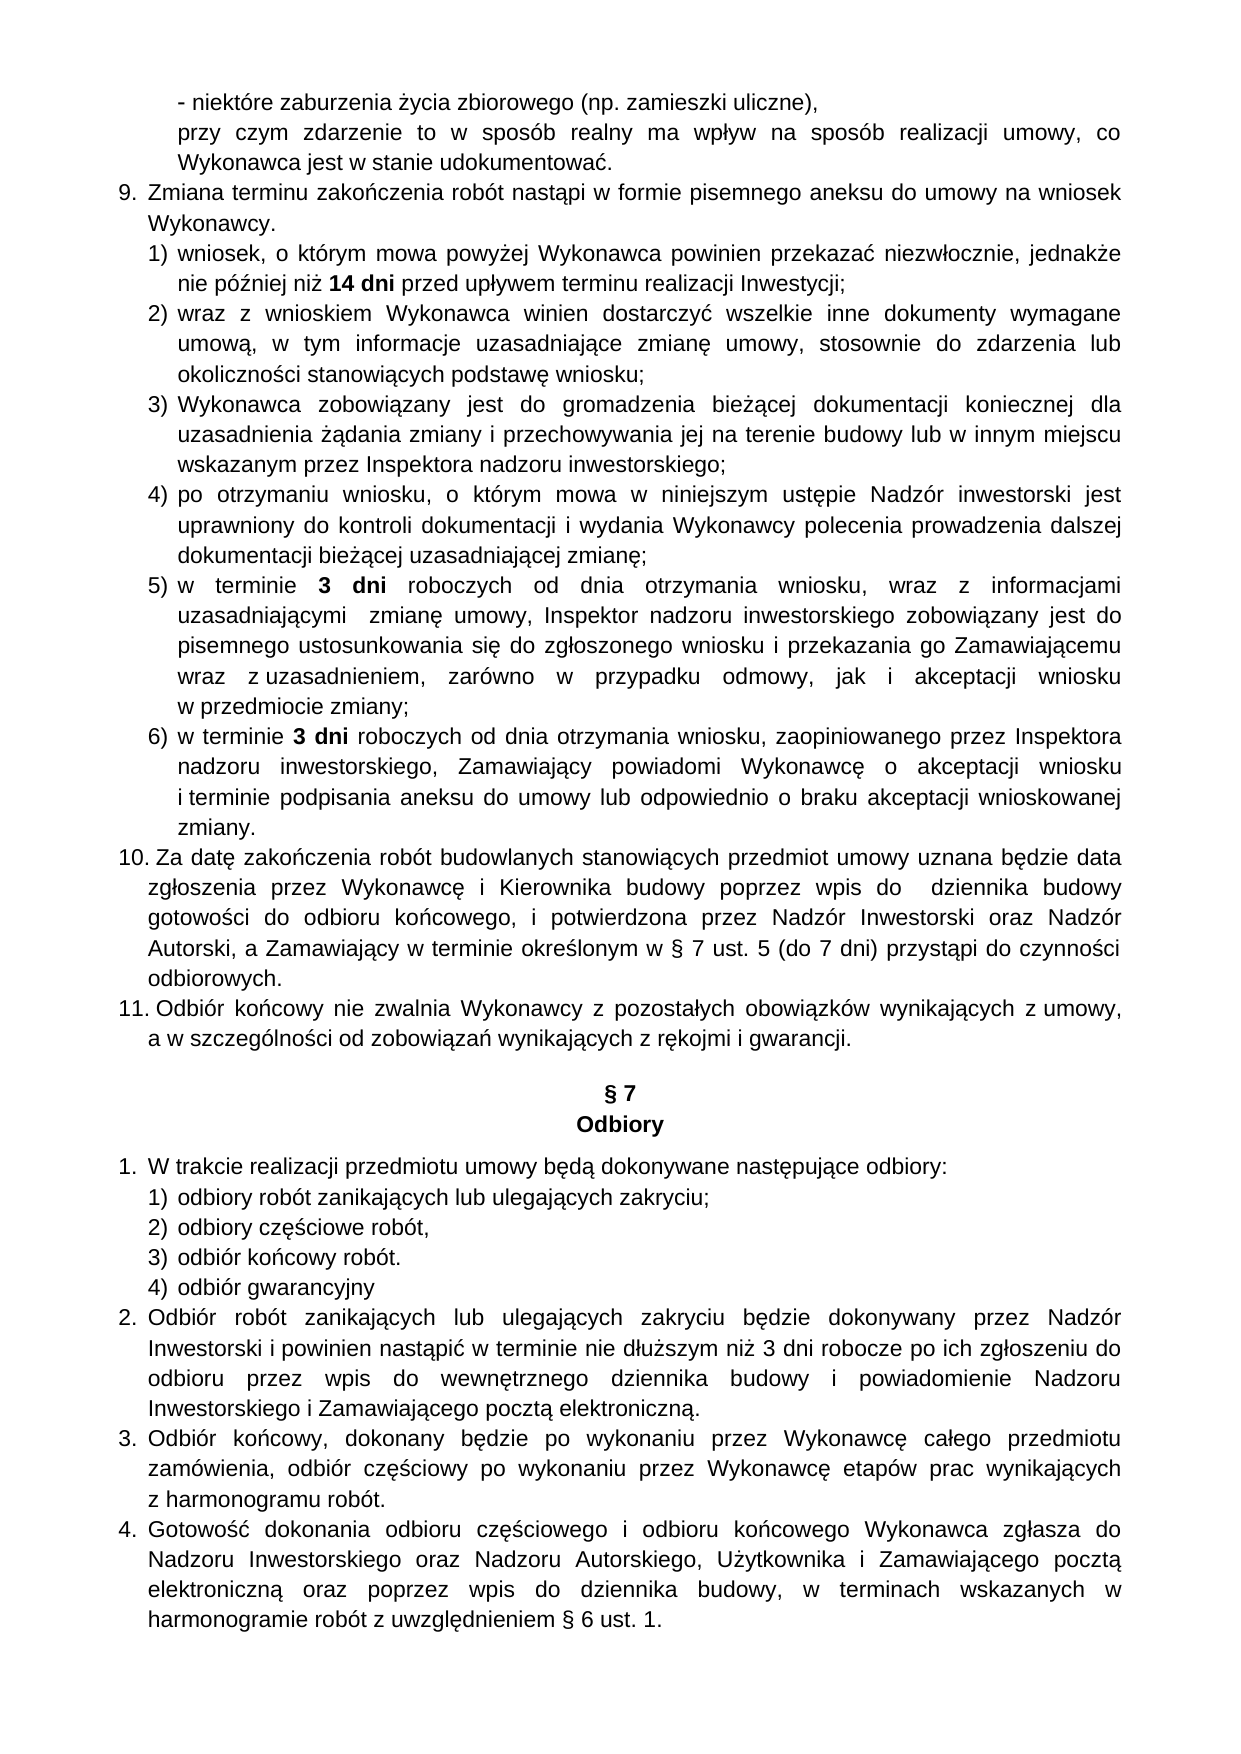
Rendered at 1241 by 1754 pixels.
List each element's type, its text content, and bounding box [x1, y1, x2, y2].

list odbiory częściowe robót, [148, 1214, 1122, 1240]
list w terminie 3 dni roboczych od dnia otrzymania wniosku, zaopiniowanego przez Inspektora nadzoru inwestorskiego, Zamawiający powiadomi Wykonawcę o akceptacji wniosku i terminie podpisania aneksu do umowy lub odpowiednio o braku akceptacji wnioskowanej zmiany. [148, 723, 1122, 840]
text przy czym zdarzenie to w sposób realny ma wpływ na sposób realizacji umowy, co Wykonawca jest w stanie udokumentować. [177, 119, 1122, 175]
list po otrzymaniu wniosku, o którym mowa w niniejszym ustępie Nadzór inwestorski jest uprawniony do kontroli dokumentacji i wydania Wykonawcy polecenia prowadzenia dalszej dokumentacji bieżącej uzasadniającej zmianę; [148, 481, 1122, 568]
list niektóre zaburzenia życia zbiorowego (np. zamieszki uliczne), [177, 89, 1122, 115]
list wniosek, o którym mowa powyżej Wykonawca powinien przekazać niezwłocznie, jednakże nie później niż 14 dni przed upływem terminu realizacji Inwestycji; [148, 240, 1122, 296]
list odbiór gwarancyjny [148, 1274, 1122, 1300]
list W trakcie realizacji przedmiotu umowy będą dokonywane następujące odbiory: [118, 1153, 1122, 1179]
list w terminie 3 dni roboczych od dnia otrzymania wniosku, wraz z informacjami uzasadniającymi zmianę umowy, Inspektor nadzoru inwestorskiego zobowiązany jest do pisemnego ustosunkowania się do zgłoszonego wniosku i przekazania go Zamawiającemu wraz z uzasadnieniem, zarówno w przypadku odmowy, jak i akceptacji wniosku w przedmiocie zmiany; [148, 572, 1122, 719]
list wraz z wnioskiem Wykonawca winien dostarczyć wszelkie inne dokumenty wymagane umową, w tym informacje uzasadniające zmianę umowy, stosownie do zdarzenia lub okoliczności stanowiących podstawę wniosku; [148, 300, 1122, 387]
list Odbiór końcowy nie zwalnia Wykonawcy z pozostałych obowiązków wynikających z umowy, a w szczególności od zobowiązań wynikających z rękojmi i gwarancji. [118, 995, 1122, 1051]
list odbiory robót zanikających lub ulegających zakryciu; [148, 1183, 1122, 1210]
subtitle § 7 Odbiory [118, 1080, 1122, 1137]
list Gotowość dokonania odbioru częściowego i odbioru końcowego Wykonawca zgłasza do Nadzoru Inwestorskiego oraz Nadzoru Autorskiego, Użytkownika i Zamawiającego pocztą elektroniczną oraz poprzez wpis do dziennika budowy, w terminach wskazanych w harmonogramie robót z uwzględnieniem § 6 ust. 1. [118, 1516, 1122, 1633]
list Odbiór robót zanikających lub ulegających zakryciu będzie dokonywany przez Nadzór Inwestorski i powinien nastąpić w terminie nie dłuższym niż 3 dni robocze po ich zgłoszeniu do odbioru przez wpis do wewnętrznego dziennika budowy i powiadomienie Nadzoru Inwestorskiego i Zamawiającego pocztą elektroniczną. [118, 1304, 1122, 1421]
list Za datę zakończenia robót budowlanych stanowiących przedmiot umowy uznana będzie data zgłoszenia przez Wykonawcę i Kierownika budowy poprzez wpis do dziennika budowy gotowości do odbioru końcowego, i potwierdzona przez Nadzór Inwestorski oraz Nadzór Autorski, a Zamawiający w terminie określonym w § 7 ust. 5 (do 7 dni) przystąpi do czynności odbiorowych. [118, 844, 1122, 991]
list Odbiór końcowy, dokonany będzie po wykonaniu przez Wykonawcę całego przedmiotu zamówienia, odbiór częściowy po wykonaniu przez Wykonawcę etapów prac wynikających z harmonogramu robót. [118, 1425, 1122, 1512]
list odbiór końcowy robót. [148, 1244, 1122, 1270]
list Zmiana terminu zakończenia robót nastąpi w formie pisemnego aneksu do umowy na wniosek Wykonawcy. [118, 179, 1122, 236]
list Wykonawca zobowiązany jest do gromadzenia bieżącej dokumentacji koniecznej dla uzasadnienia żądania zmiany i przechowywania jej na terenie budowy lub w innym miejscu wskazanym przez Inspektora nadzoru inwestorskiego; [148, 391, 1122, 477]
